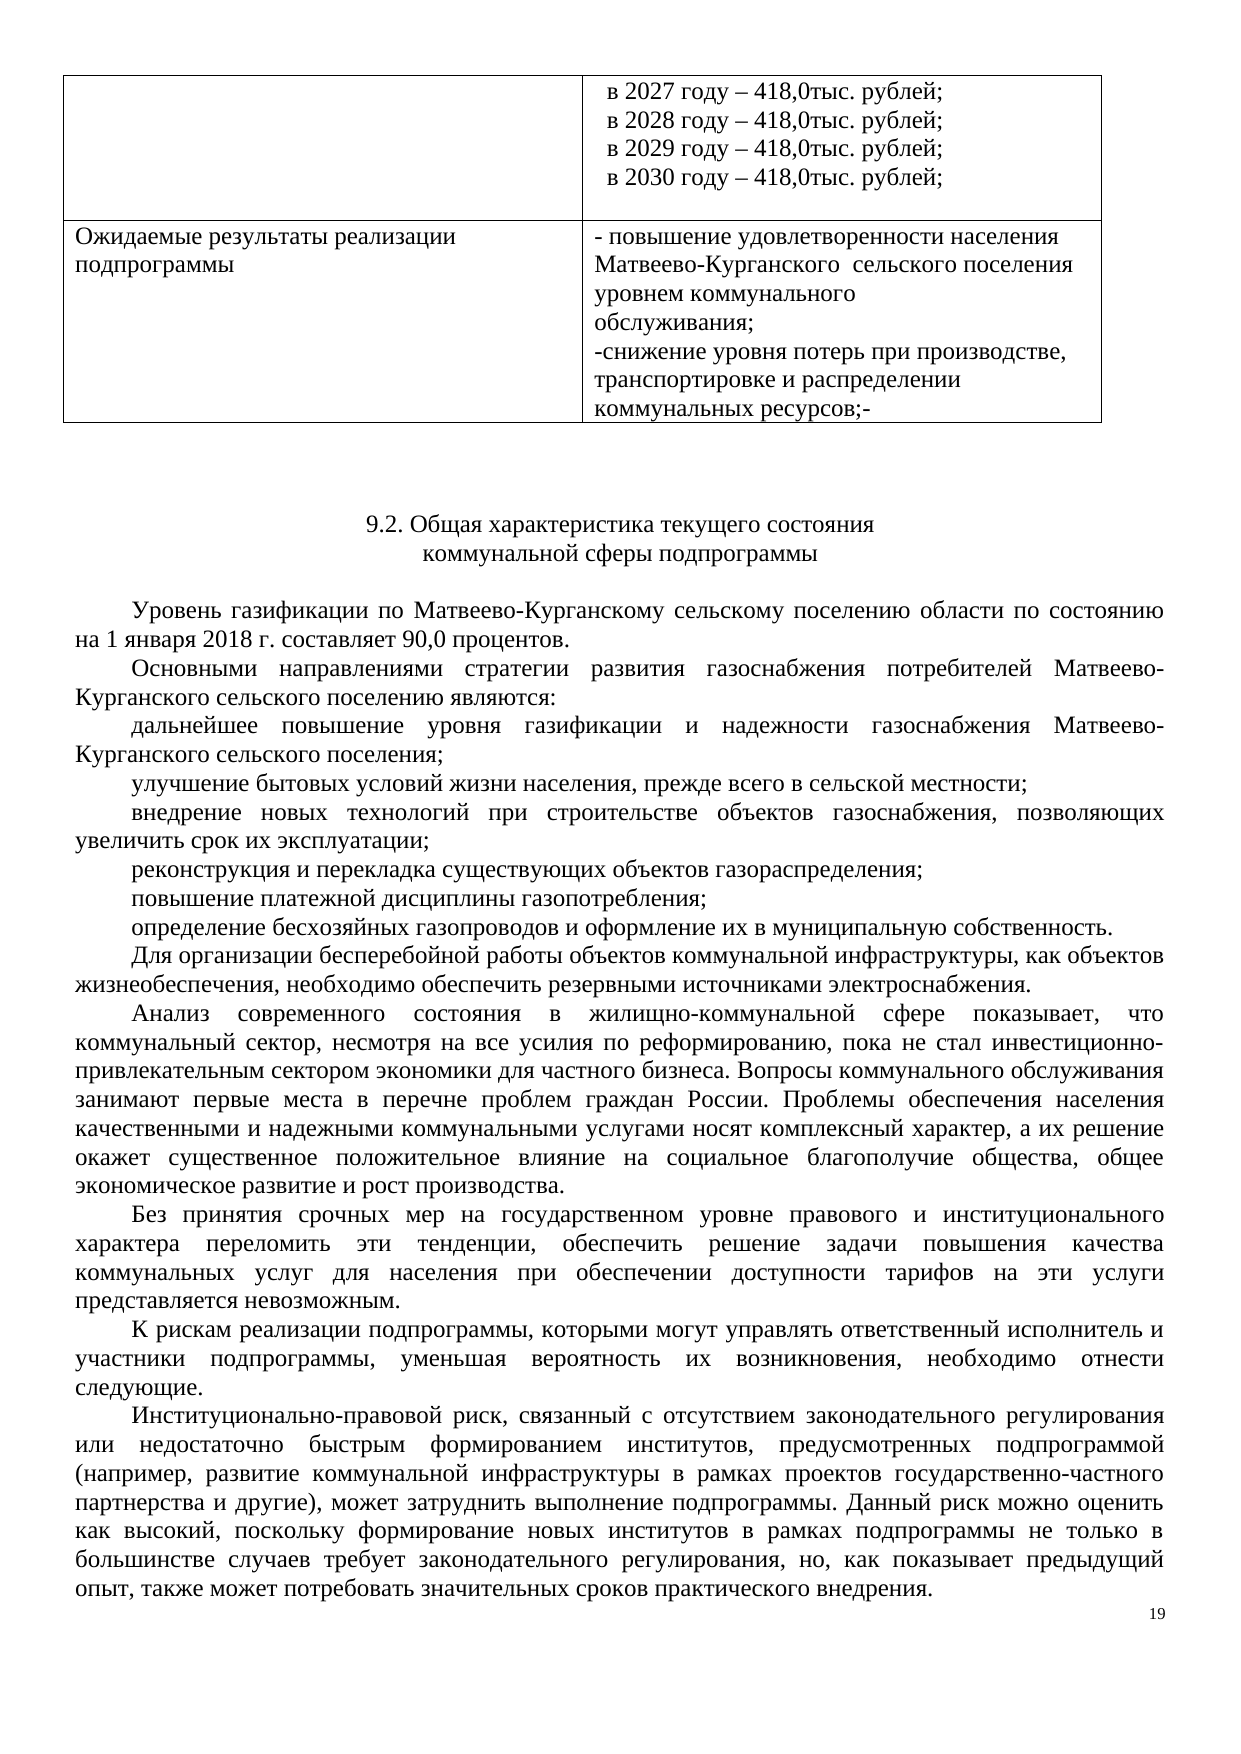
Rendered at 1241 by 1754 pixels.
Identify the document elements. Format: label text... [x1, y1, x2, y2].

text Без принятия срочных мер на государственном уровне правового и институционального характера переломить эти тенденции, обеспечить решение задачи повышения качества коммунальных услуг для населения при обеспечении доступности тарифов на эти услуги представляется невозможным. [75, 1199, 1165, 1314]
text повышение платежной дисциплины газопотребления; [75, 883, 1165, 912]
text Для организации бесперебойной работы объектов коммунальной инфраструктуры, как объектов жизнеобеспечения, необходимо обеспечить резервными источниками электроснабжения. [75, 941, 1165, 998]
text улучшение бытовых условий жизни населения, прежде всего в сельской местности; [75, 768, 1165, 797]
text Основными направлениями стратегии развития газоснабжения потребителей Матвеево-Курганского сельского поселению являются: [75, 653, 1165, 711]
text Уровень газификации по Матвеево-Курганскому сельскому поселению области по состоянию на 1 января 2018 г. составляет 90,0 процентов. [75, 596, 1165, 653]
text определение бесхозяйных газопроводов и оформление их в муниципальную собственность. [75, 912, 1165, 941]
text 9.2. Общая характеристика текущего состояния [75, 509, 1165, 538]
text Институционально-правовой риск, связанный с отсутствием законодательного регулирования или недостаточно быстрым формированием институтов, предусмотренных подпрограммой (например, развитие коммунальной инфраструктуры в рамках проектов государственно-частного партнерства и другие), может затруднить выполнение подпрограммы. Данный риск можно оценить как высокий, поскольку формирование новых институтов в рамках подпрограммы не только в большинстве случаев требует законодательного регулирования, но, как показывает предыдущий опыт, также может потребовать значительных сроков практического внедрения. [75, 1401, 1165, 1602]
text внедрение новых технологий при строительстве объектов газоснабжения, позволяющих увеличить срок их эксплуатации; [75, 797, 1165, 854]
text дальнейшее повышение уровня газификации и надежности газоснабжения Матвеево-Курганского сельского поселения; [75, 711, 1165, 768]
text реконструкция и перекладка существующих объектов газораспределения; [75, 854, 1165, 883]
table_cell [64, 76, 582, 220]
table_cell - повышение удовлетворенности населения Матвеево-Курганского сельского поселения уровнем коммунального обслуживания; -снижение уровня потерь при производстве, транспортировке и распределении коммунальных ресурсов;- [583, 221, 1101, 422]
text коммунальной сферы подпрограммы [75, 538, 1165, 567]
text Анализ современного состояния в жилищно-коммунальной сфере показывает, что коммунальный сектор, несмотря на все усилия по реформированию, пока не стал инвестиционно-привлекательным сектором экономики для частного бизнеса. Вопросы коммунального обслуживания занимают первые места в перечне проблем граждан России. Проблемы обеспечения населения качественными и надежными коммунальными услугами носят комплексный характер, а их решение окажет существенное положительное влияние на социальное благополучие общества, общее экономическое развитие и рост производства. [75, 998, 1165, 1199]
text К рискам реализации подпрограммы, которыми могут управлять ответственный исполнитель и участники подпрограммы, уменьшая вероятность их возникновения, необходимо отнести следующие. [75, 1314, 1165, 1401]
table_cell Ожидаемые результаты реализации подпрограммы [64, 221, 582, 422]
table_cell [583, 76, 1101, 220]
